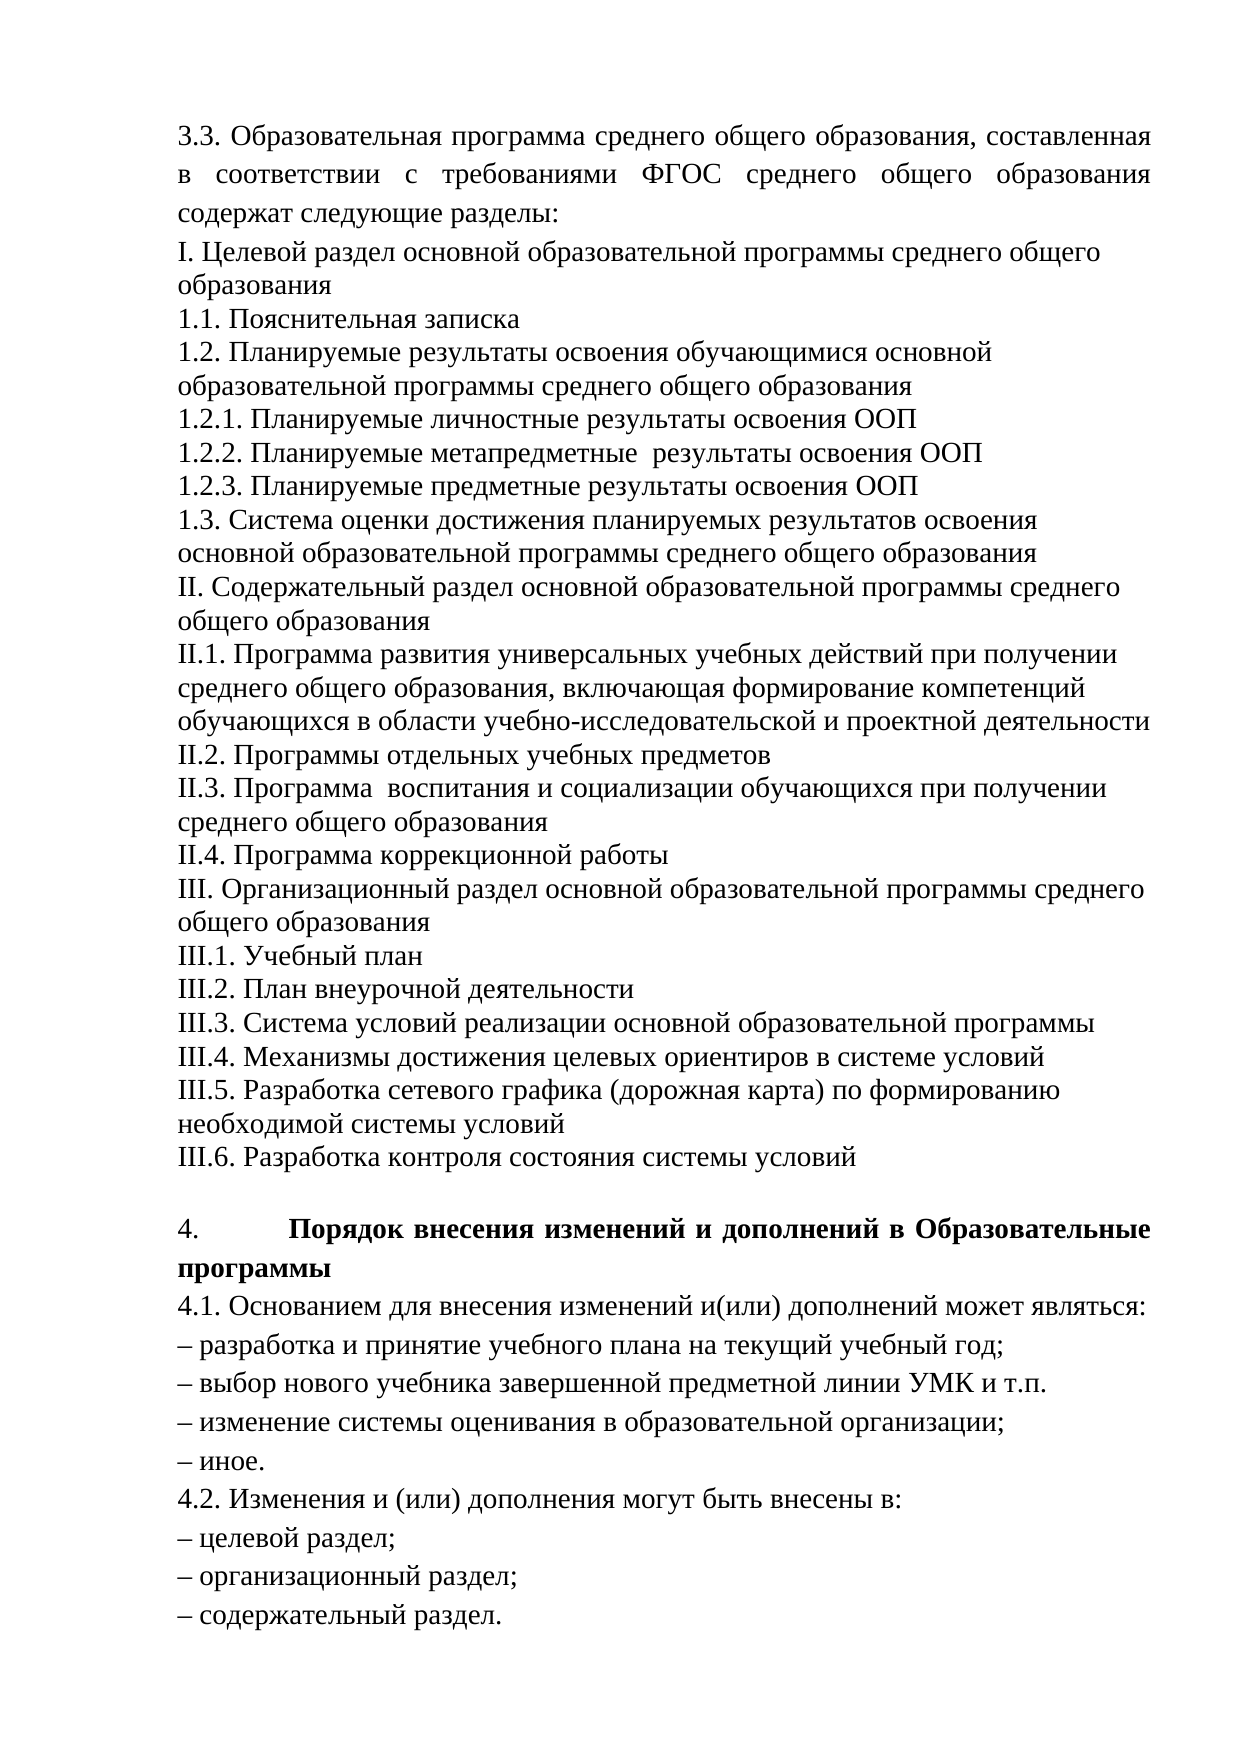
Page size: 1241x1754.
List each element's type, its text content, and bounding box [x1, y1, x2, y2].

text – разработка и принятие учебного плана на текущий учебный год; [177, 1327, 1152, 1361]
text 1.2.2. Планируемые метапредметные результаты освоения ООП [177, 435, 1152, 468]
text – организационный раздел; [177, 1558, 1152, 1592]
text – содержательный раздел. [177, 1597, 1152, 1630]
text III.5. Разработка сетевого графика (дорожная карта) по формированию необходимой системы условий [177, 1072, 1152, 1139]
text 1.2.3. Планируемые предметные результаты освоения ООП [177, 468, 1152, 502]
text – выбор нового учебника завершенной предметной линии УМК и т.п. [177, 1366, 1152, 1399]
text II. Содержательный раздел основной образовательной программы среднего общего образования [177, 569, 1152, 636]
text II.4. Программа коррекционной работы [177, 837, 1152, 871]
text II.3. Программа воспитания и социализации обучающихся при получении среднего общего образования [177, 770, 1152, 837]
text I. Целевой раздел основной образовательной программы среднего общего образования [177, 234, 1152, 301]
text 3.3. Образовательная программа среднего общего образования, составленная в соответствии с требованиями ФГОС среднего общего образования содержат следующие разделы: [177, 118, 1152, 229]
text 1.1. Пояснительная записка [177, 301, 1152, 334]
text III.1. Учебный план [177, 938, 1152, 972]
text – изменение системы оценивания в образовательной организации; [177, 1404, 1152, 1438]
text III.4. Механизмы достижения целевых ориентиров в системе условий [177, 1039, 1152, 1072]
text 1.2.1. Планируемые личностные результаты освоения ООП [177, 401, 1152, 435]
text II.1. Программа развития универсальных учебных действий при получении среднего общего образования, включающая формирование компетенций обучающихся в области учебно-исследовательской и проектной деятельности [177, 636, 1152, 737]
text – иное. [177, 1443, 1152, 1476]
text III.2. План внеурочной деятельности [177, 972, 1152, 1005]
text – целевой раздел; [177, 1520, 1152, 1553]
text 4.2. Изменения и (или) дополнения могут быть внесены в: [177, 1481, 1152, 1515]
text II.2. Программы отдельных учебных предметов [177, 737, 1152, 770]
text III. Организационный раздел основной образовательной программы среднего общего образования [177, 871, 1152, 938]
text III.6. Разработка контроля состояния системы условий [177, 1139, 1152, 1173]
text III.3. Система условий реализации основной образовательной программы [177, 1005, 1152, 1039]
text 1.2. Планируемые результаты освоения обучающимися основной образовательной программы среднего общего образования [177, 334, 1152, 401]
text 4. Порядок внесения изменений и дополнений в Образовательные программы [177, 1211, 1152, 1283]
text 4.1. Основанием для внесения изменений и(или) дополнений может являться: [177, 1288, 1152, 1322]
text 1.3. Система оценки достижения планируемых результатов освоения основной образовательной программы среднего общего образования [177, 502, 1152, 569]
